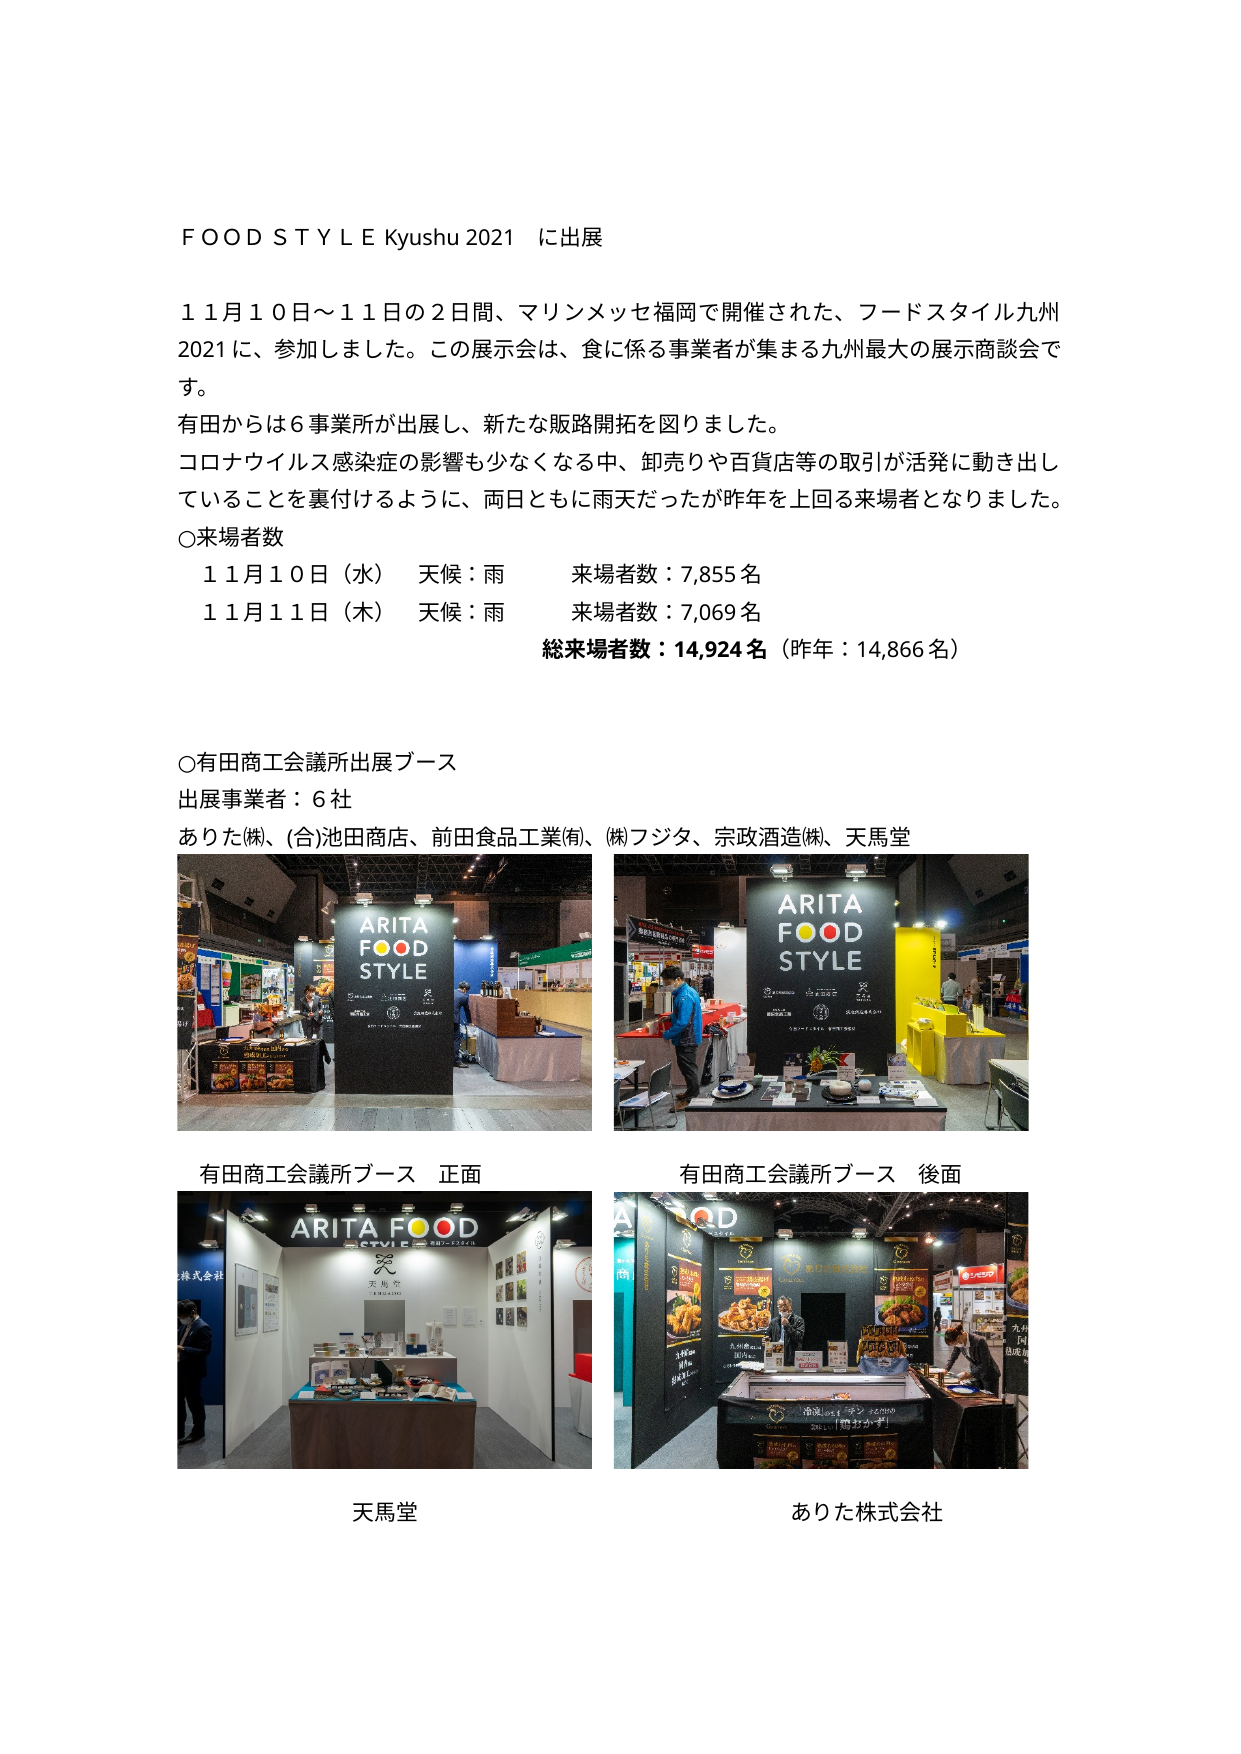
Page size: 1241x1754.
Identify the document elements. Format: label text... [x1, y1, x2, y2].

text コロナウイルス感染症の影響も少なくなる中、卸売りや百貨店等の取引が活発に動き出していることを裏付けるように、両日ともに雨天だったが昨年を上回る来場者となりました。 [177, 442, 1063, 517]
text ありた㈱、(合)池田商店、前田食品工業㈲、㈱フジタ、宗政酒造㈱、天馬堂 [177, 817, 1063, 854]
picture [613, 1192, 1029, 1469]
text １１月１０日（水） 天候：雨 来場者数：7,855名 [177, 554, 1063, 592]
picture [177, 854, 592, 1131]
text 出展事業者：６社 [177, 779, 1063, 817]
picture [177, 1191, 592, 1469]
text 有田商工会議所ブース 正面 有田商工会議所ブース 後面 [177, 1154, 1063, 1192]
text 天馬堂 ありた株式会社 [177, 1492, 1063, 1529]
text １１月１１日（木） 天候：雨 来場者数：7,069名 [177, 592, 1063, 629]
text １１月１０日～１１日の２日間、マリンメッセ福岡で開催された、フードスタイル九州2021に、参加しました。この展示会は、食に係る事業者が集まる九州最大の展示商談会です。 [177, 292, 1063, 404]
text ○来場者数 [177, 517, 1063, 554]
text 有田からは６事業所が出展し、新たな販路開拓を図りました。 [177, 404, 1063, 442]
text 総来場者数：14,924名（昨年：14,866名） [177, 629, 1063, 667]
picture [613, 854, 1029, 1131]
text ＦＯＯＤ ＳＴＹＬＥ Kyushu 2021 に出展 [177, 217, 1063, 254]
text ○有田商工会議所出展ブース [177, 742, 1063, 779]
